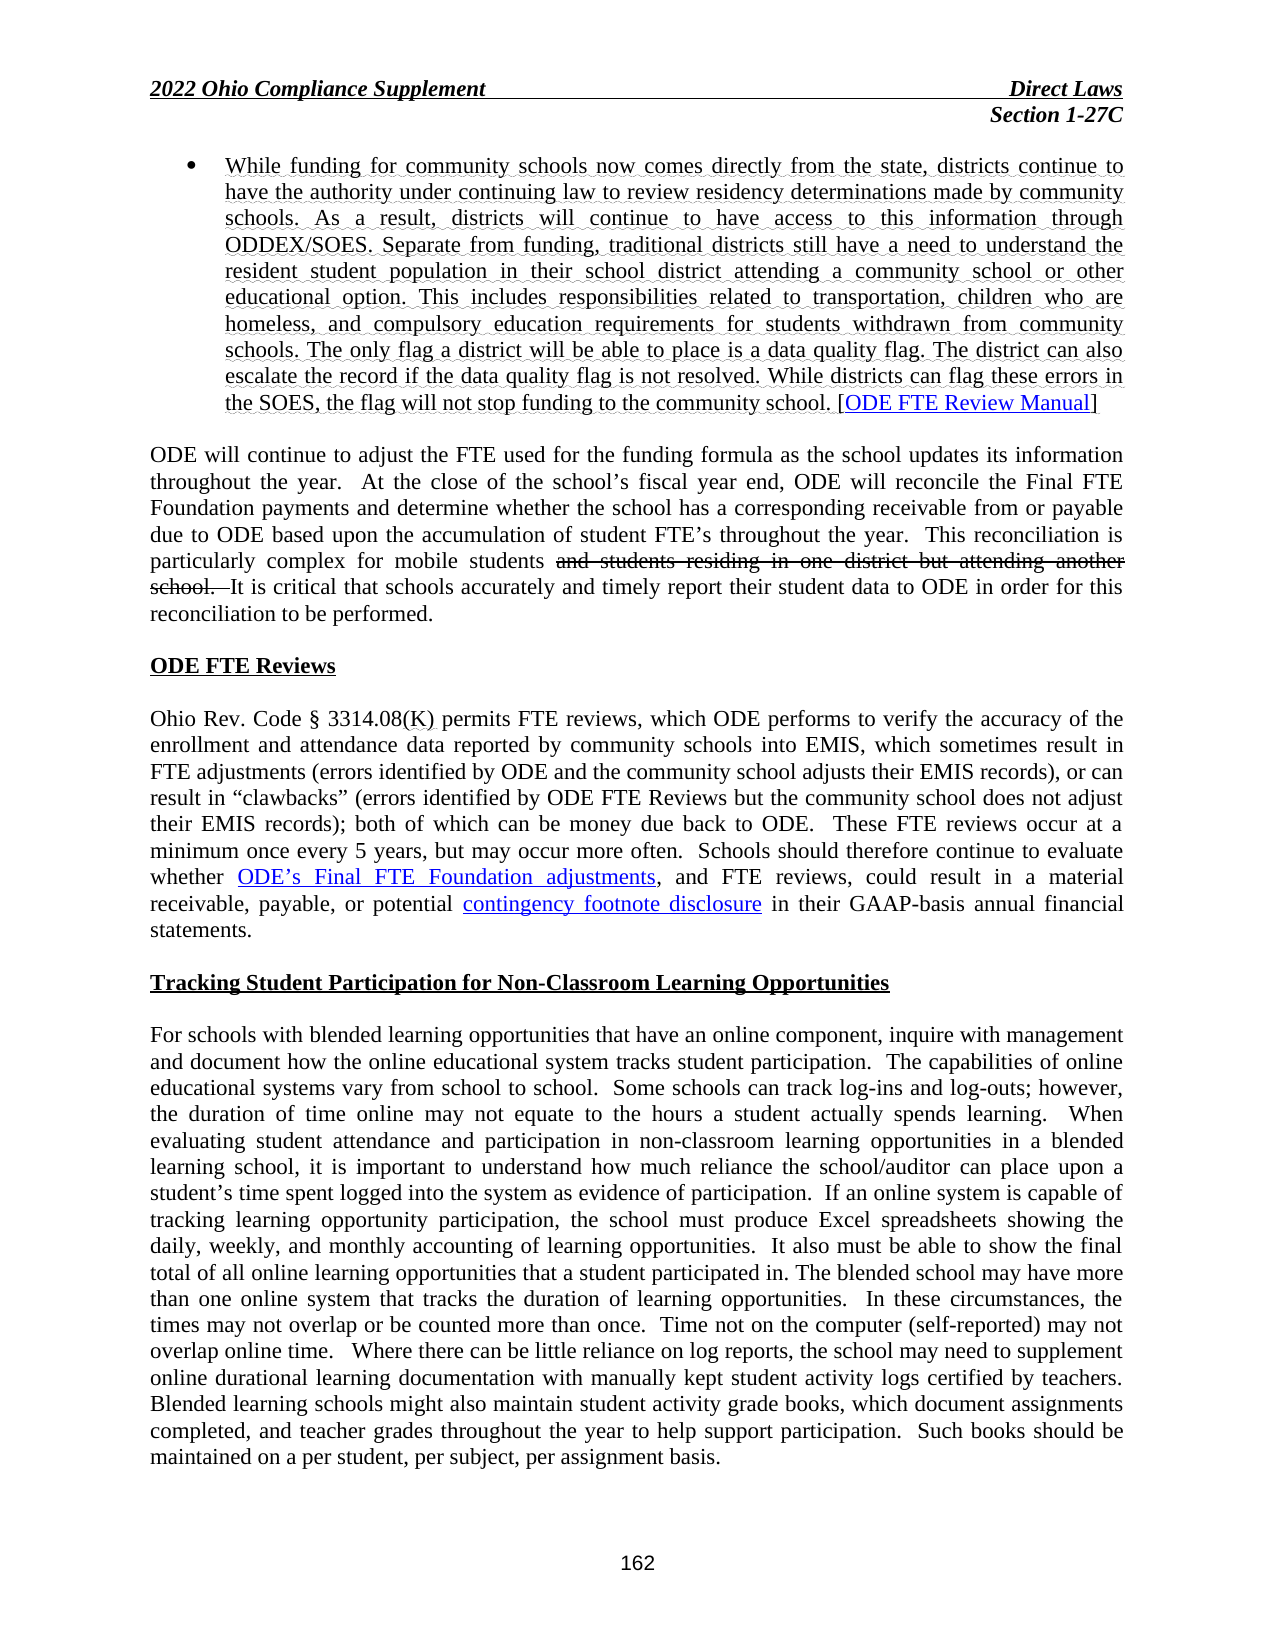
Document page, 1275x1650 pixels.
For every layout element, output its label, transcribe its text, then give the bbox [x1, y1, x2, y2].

text ODE will continue to adjust the FTE used for the funding formula as the school updates its information throughout the year. At the close of the school’s fiscal year end, ODE will reconcile the Final FTE Foundation payments and determine whether the school has a corresponding receivable from or payable due to ODE based upon the accumulation of student FTE’s throughout the year. This reconciliation is particularly complex for mobile students and students residing in one district but attending another school. It is critical that schools accurately and timely report their student data to ODE in order for this reconciliation to be performed. [150, 442, 1125, 626]
list While funding for community schools now comes directly from the state, districts continue to have the authority under continuing law to review residency determinations made by community schools. As a result, districts will continue to have access to this information through ODDEX/SOES. Separate from funding, traditional districts still have a need to understand the resident student population in their school district attending a community school or other educational option. This includes responsibilities related to transportation, children who are homeless, and compulsory education requirements for students withdrawn from community schools. The only flag a district will be able to place is a data quality flag. The district can also escalate the record if the data quality flag is not resolved. While districts can flag these errors in the SOES, the flag will not stop funding to the community school. [ODE FTE Review Manual] [187, 152, 1125, 415]
text Ohio Rev. Code § 3314.08(K) permits FTE reviews, which ODE performs to verify the accuracy of the enrollment and attendance data reported by community schools into EMIS, which sometimes result in FTE adjustments (errors identified by ODE and the community school adjusts their EMIS records), or can result in “clawbacks” (errors identified by ODE FTE Reviews but the community school does not adjust their EMIS records); both of which can be money due back to ODE. These FTE reviews occur at a minimum once every 5 years, but may occur more often. Schools should therefore continue to evaluate whether ODE’s Final FTE Foundation adjustments, and FTE reviews, could result in a material receivable, payable, or potential contingency footnote disclosure in their GAAP-basis annual financial statements. [150, 705, 1125, 942]
text Tracking Student Participation for Non-Classroom Learning Opportunities [150, 969, 1125, 995]
text For schools with blended learning opportunities that have an online component, inquire with management and document how the online educational system tracks student participation. The capabilities of online educational systems vary from school to school. Some schools can track log-ins and log-outs; however, the duration of time online may not equate to the hours a student actually spends learning. When evaluating student attendance and participation in non-classroom learning opportunities in a blended learning school, it is important to understand how much reliance the school/auditor can place upon a student’s time spent logged into the system as evidence of participation. If an online system is capable of tracking learning opportunity participation, the school must produce Excel spreadsheets showing the daily, weekly, and monthly accounting of learning opportunities. It also must be able to show the final total of all online learning opportunities that a student participated in. The blended school may have more than one online system that tracks the duration of learning opportunities. In these circumstances, the times may not overlap or be counted more than once. Time not on the computer (self-reported) may not overlap online time. Where there can be little reliance on log reports, the school may need to supplement online durational learning documentation with manually kept student activity logs certified by teachers. Blended learning schools might also maintain student activity grade books, which document assignments completed, and teacher grades throughout the year to help support participation. Such books should be maintained on a per student, per subject, per assignment basis. [150, 1021, 1125, 1469]
text ODE FTE Reviews [150, 652, 1125, 679]
